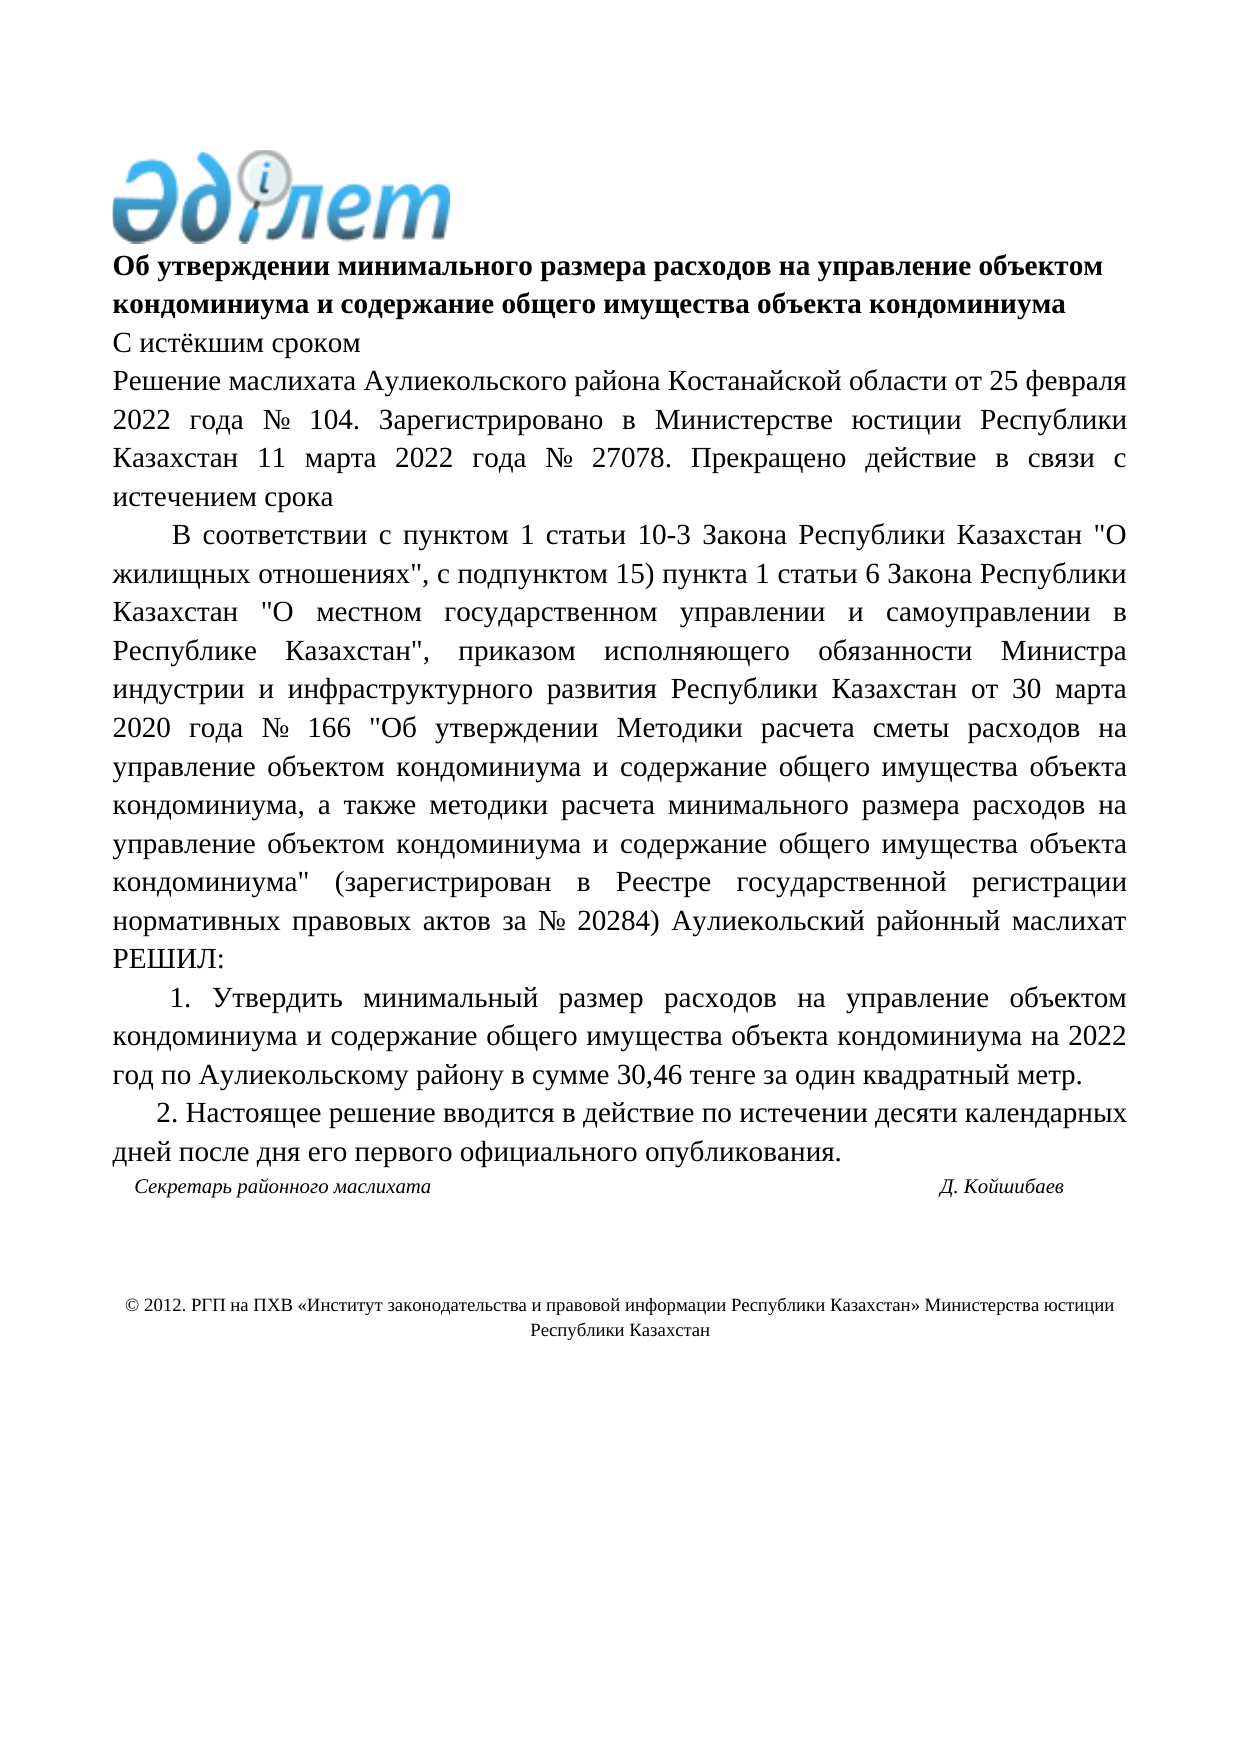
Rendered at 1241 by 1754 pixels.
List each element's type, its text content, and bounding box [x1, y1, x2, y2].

table_header Д. Койшибаев [939, 1173, 1240, 1204]
text С истёкшим сроком [112, 325, 1128, 358]
text 1. Утвердить минимальный размер расходов на управление объектом кондоминиума и содержание общего имущества объекта кондоминиума на 2022 год по Аулиекольскому району в сумме 30,46 тенге за один квадратный метр. [112, 980, 1128, 1091]
text © 2012. РГП на ПХВ «Институт законодательства и правовой информации Республики Казахстан» Министерства юстиции Республики Казахстан [112, 1294, 1128, 1341]
table_header Секретарь районного маслихата [101, 1173, 939, 1204]
text Решение маслихата Аулиекольского района Костанайской области от 25 февраля 2022 года № 104. Зарегистрировано в Министерстве юстиции Республики Казахстан 11 марта 2022 года № 27078. Прекращено действие в связи с истечением срока [112, 363, 1128, 512]
text В соответствии с пунктом 1 статьи 10-3 Закона Республики Казахстан "О жилищных отношениях", с подпунктом 15) пункта 1 статьи 6 Закона Республики Казахстан "О местном государственном управлении и самоуправлении в Республике Казахстан", приказом исполняющего обязанности Министра индустрии и инфраструктурного развития Республики Казахстан от 30 марта 2020 года № 166 "Об утверждении Методики расчета сметы расходов на управление объектом кондоминиума и содержание общего имущества объекта кондоминиума, а также методики расчета минимального размера расходов на управление объектом кондоминиума и содержание общего имущества объекта кондоминиума" (зарегистрирован в Реестре государственной регистрации нормативных правовых актов за № 20284) Аулиекольский районный маслихат РЕШИЛ: [112, 517, 1128, 975]
text 2. Настоящее решение вводится в действие по истечении десяти календарных дней после дня его первого официального опубликования. [112, 1096, 1128, 1168]
picture [112, 150, 451, 244]
text Об утверждении минимального размера расходов на управление объектом кондоминиума и содержание общего имущества объекта кондоминиума [112, 248, 1128, 320]
